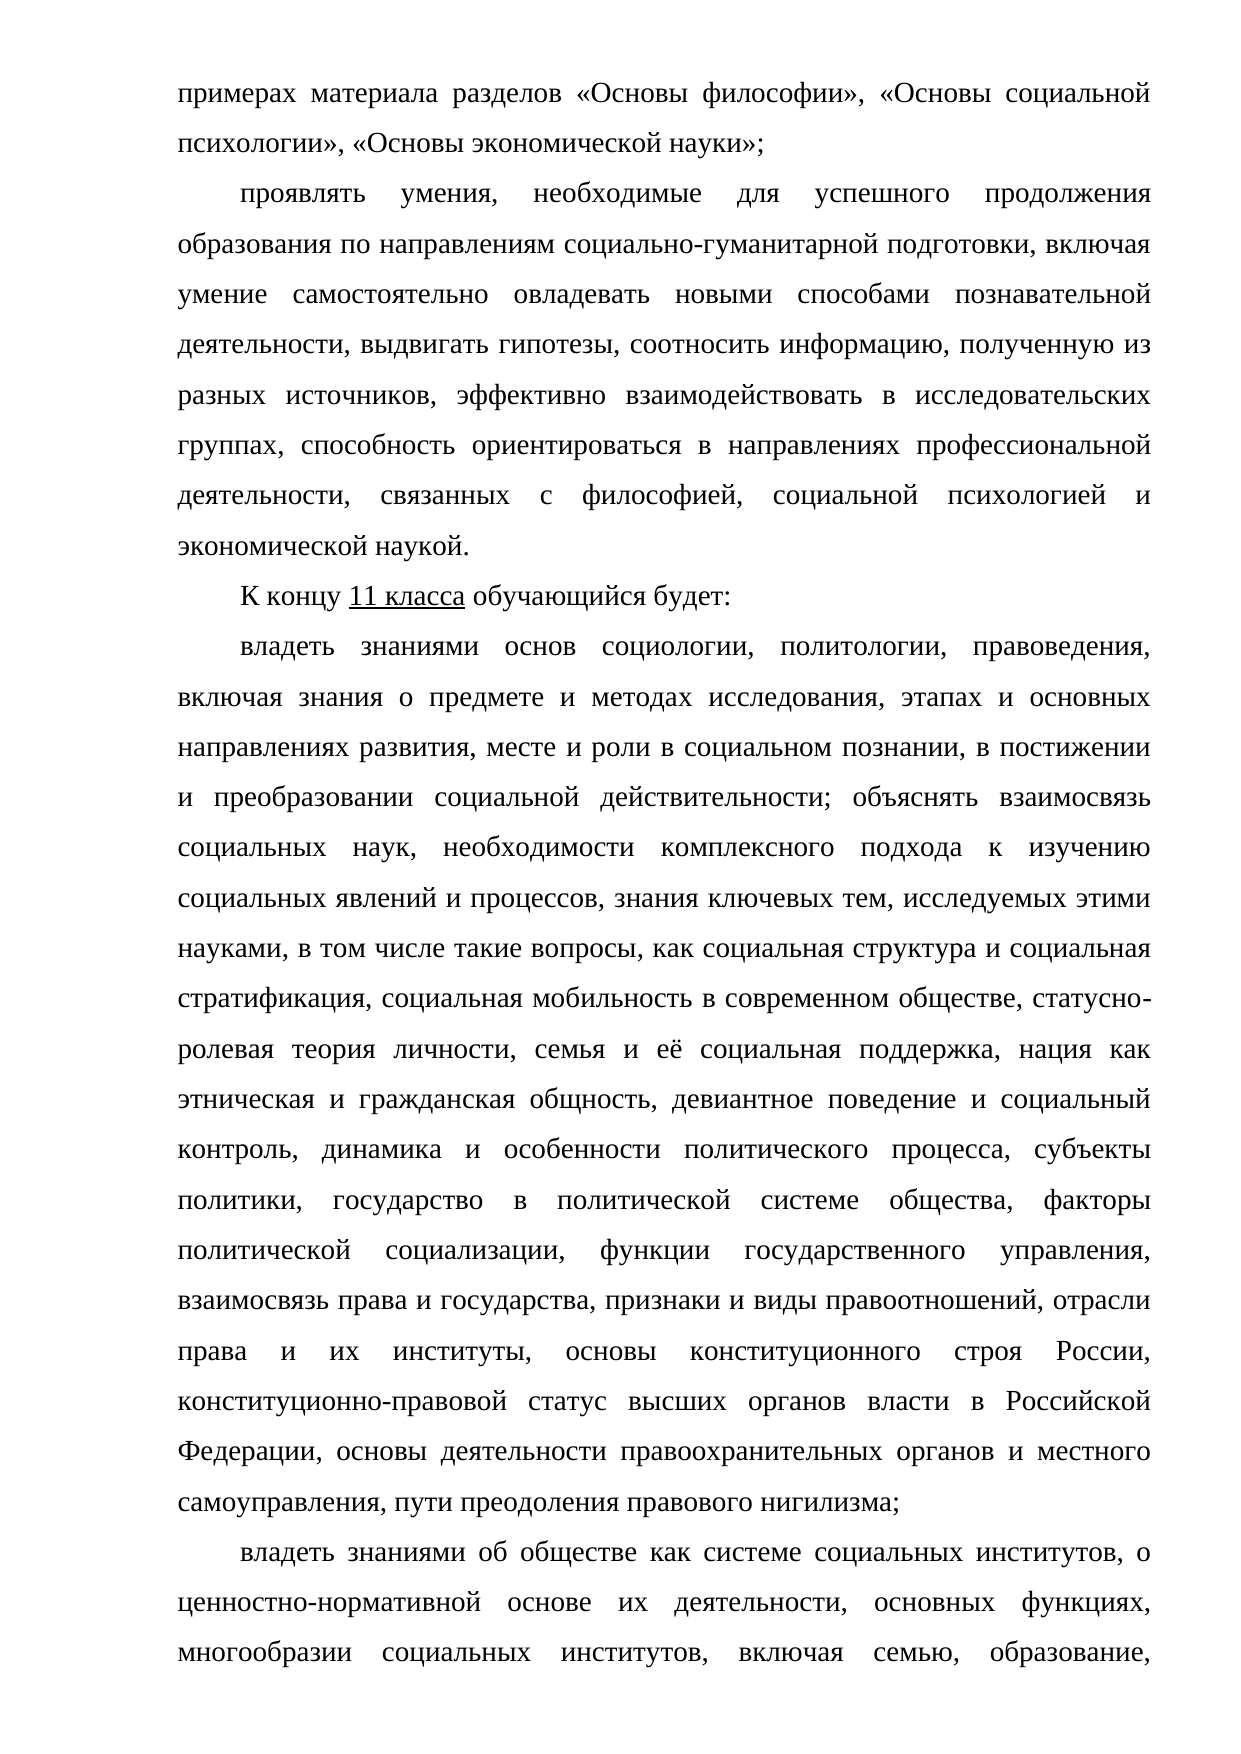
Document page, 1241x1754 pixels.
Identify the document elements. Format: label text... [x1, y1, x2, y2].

text К концу 11 класса обучающийся будет: [177, 578, 1152, 612]
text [177, 1534, 1152, 1668]
text владеть знаниями основ социологии, политологии, правоведения, включая знания о предмете и методах исследования, этапах и основных направлениях развития, месте и роли в социальном познании, в постижении и преобразовании социальной действительности; объяснять взаимосвязь социальных наук, необходимости комплексного подхода к изучению социальных явлений и процессов, знания ключевых тем, исследуемых этими науками, в том числе такие вопросы, как социальная структура и социальная стратификация, социальная мобильность в современном обществе, статусно­ролевая теория личности, семья и её социальная поддержка, нация как этническая и гражданская общность, девиантное поведение и социальный контроль, динамика и особенности политического процесса, субъекты политики, государство в политической системе общества, факторы политической социализации, функции государственного управления, взаимосвязь права и государства, признаки и виды правоотношений, отрасли права и их институты, основы конституционного строя России, конституционно-правовой статус высших органов власти в Российской Федерации, основы деятельности правоохранительных органов и местного самоуправления, пути преодоления правового нигилизма; [177, 628, 1152, 1517]
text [177, 75, 1152, 159]
text проявлять умения, необходимые для успешного продолжения образования по направлениям социально-гуманитарной подготовки, включая умение самостоятельно овладевать новыми способами познавательной деятельности, выдвигать гипотезы, соотносить информацию, полученную из разных источников, эффективно взаимодействовать в исследовательских группах, способность ориентироваться в направлениях профессиональной деятельности, связанных с философией, социальной психологией и экономической наукой. [177, 176, 1152, 561]
